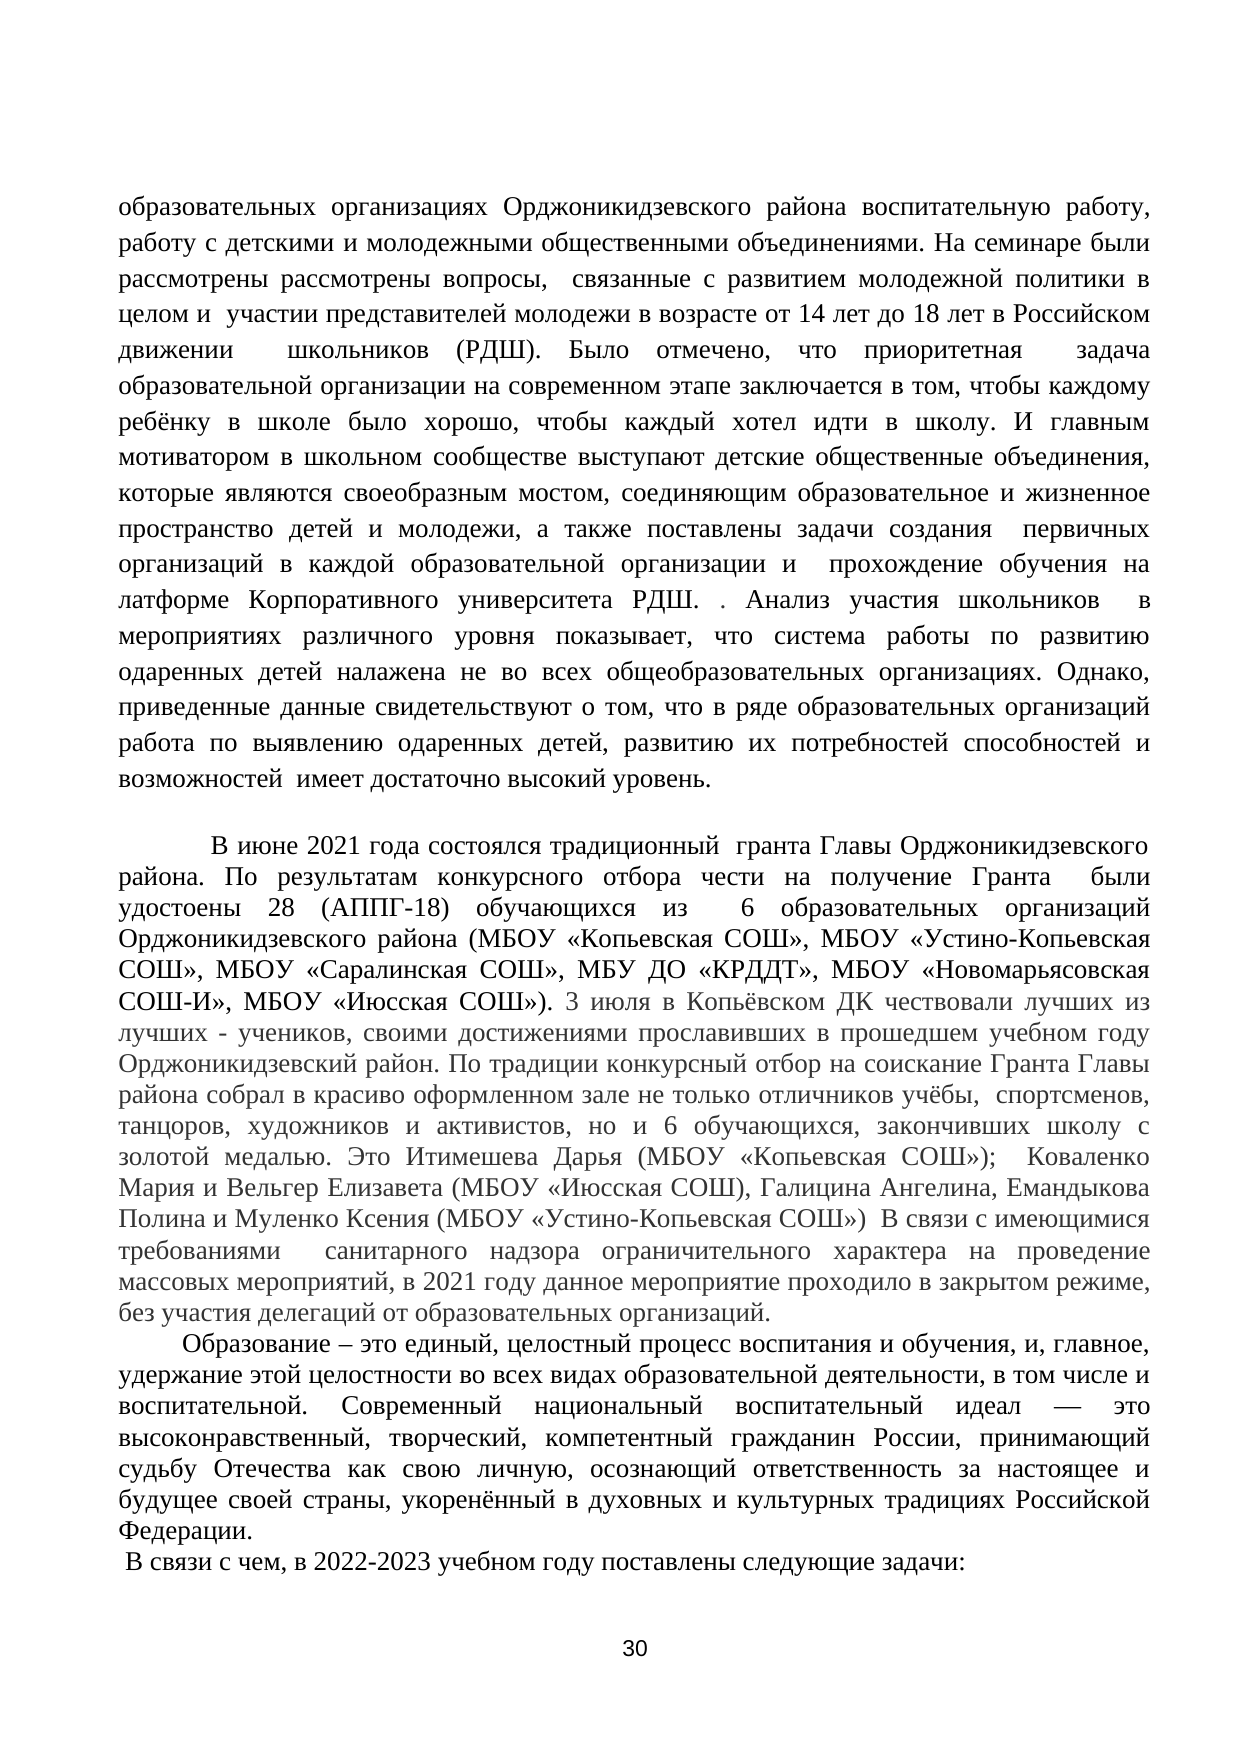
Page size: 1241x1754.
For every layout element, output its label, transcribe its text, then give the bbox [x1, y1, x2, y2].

text В июне 2021 года состоялся традиционный гранта Главы Орджоникидзевского района. По результатам конкурсного отбора чести на получение Гранта были удостоены 28 (АППГ-18) обучающихся из 6 образовательных организаций Орджоникидзевского района (МБОУ «Копьевская СОШ», МБОУ «Устино-Копьевская СОШ», МБОУ «Саралинская СОШ», МБУ ДО «КРДДТ», МБОУ «Новомарьясовская СОШ-И», МБОУ «Июсская СОШ»). 3 июля в Копьёвском ДК чествовали лучших из лучших - учеников, своими достижениями прославивших в прошедшем учебном году Орджоникидзевский район. По традиции конкурсный отбор на соискание Гранта Главы района собрал в красиво оформленном зале не только отличников учёбы, спортсменов, танцоров, художников и активистов, но и 6 обучающихся, закончивших школу с золотой медалью. Это Итимешева Дарья (МБОУ «Копьевская СОШ»); Коваленко Мария и Вельгер Елизавета (МБОУ «Июсская СОШ), Галицина Ангелина, Емандыкова Полина и Муленко Ксения (МБОУ «Устино-Копьевская СОШ») В связи с имеющимися требованиями санитарного надзора ограничительного характера на проведение массовых мероприятий, в 2021 году данное мероприятие проходило в закрытом режиме, без участия делегаций от образовательных организаций. [118, 829, 1152, 1327]
text В связи с чем, в 2022-2023 учебном году поставлены следующие задачи: [118, 1545, 1152, 1576]
text Образование – это единый, целостный процесс воспитания и обучения, и, главное, удержание этой целостности во всех видах образовательной деятельности, в том числе и воспитательной. Современный национальный воспитательный идеал — это высоконравственный, творческий, компетентный гражданин России, принимающий судьбу Отечества как свою личную, осознающий ответственность за настоящее и будущее своей страны, укоренённый в духовных и культурных традициях Российской Федерации. [118, 1327, 1152, 1545]
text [118, 190, 1152, 793]
